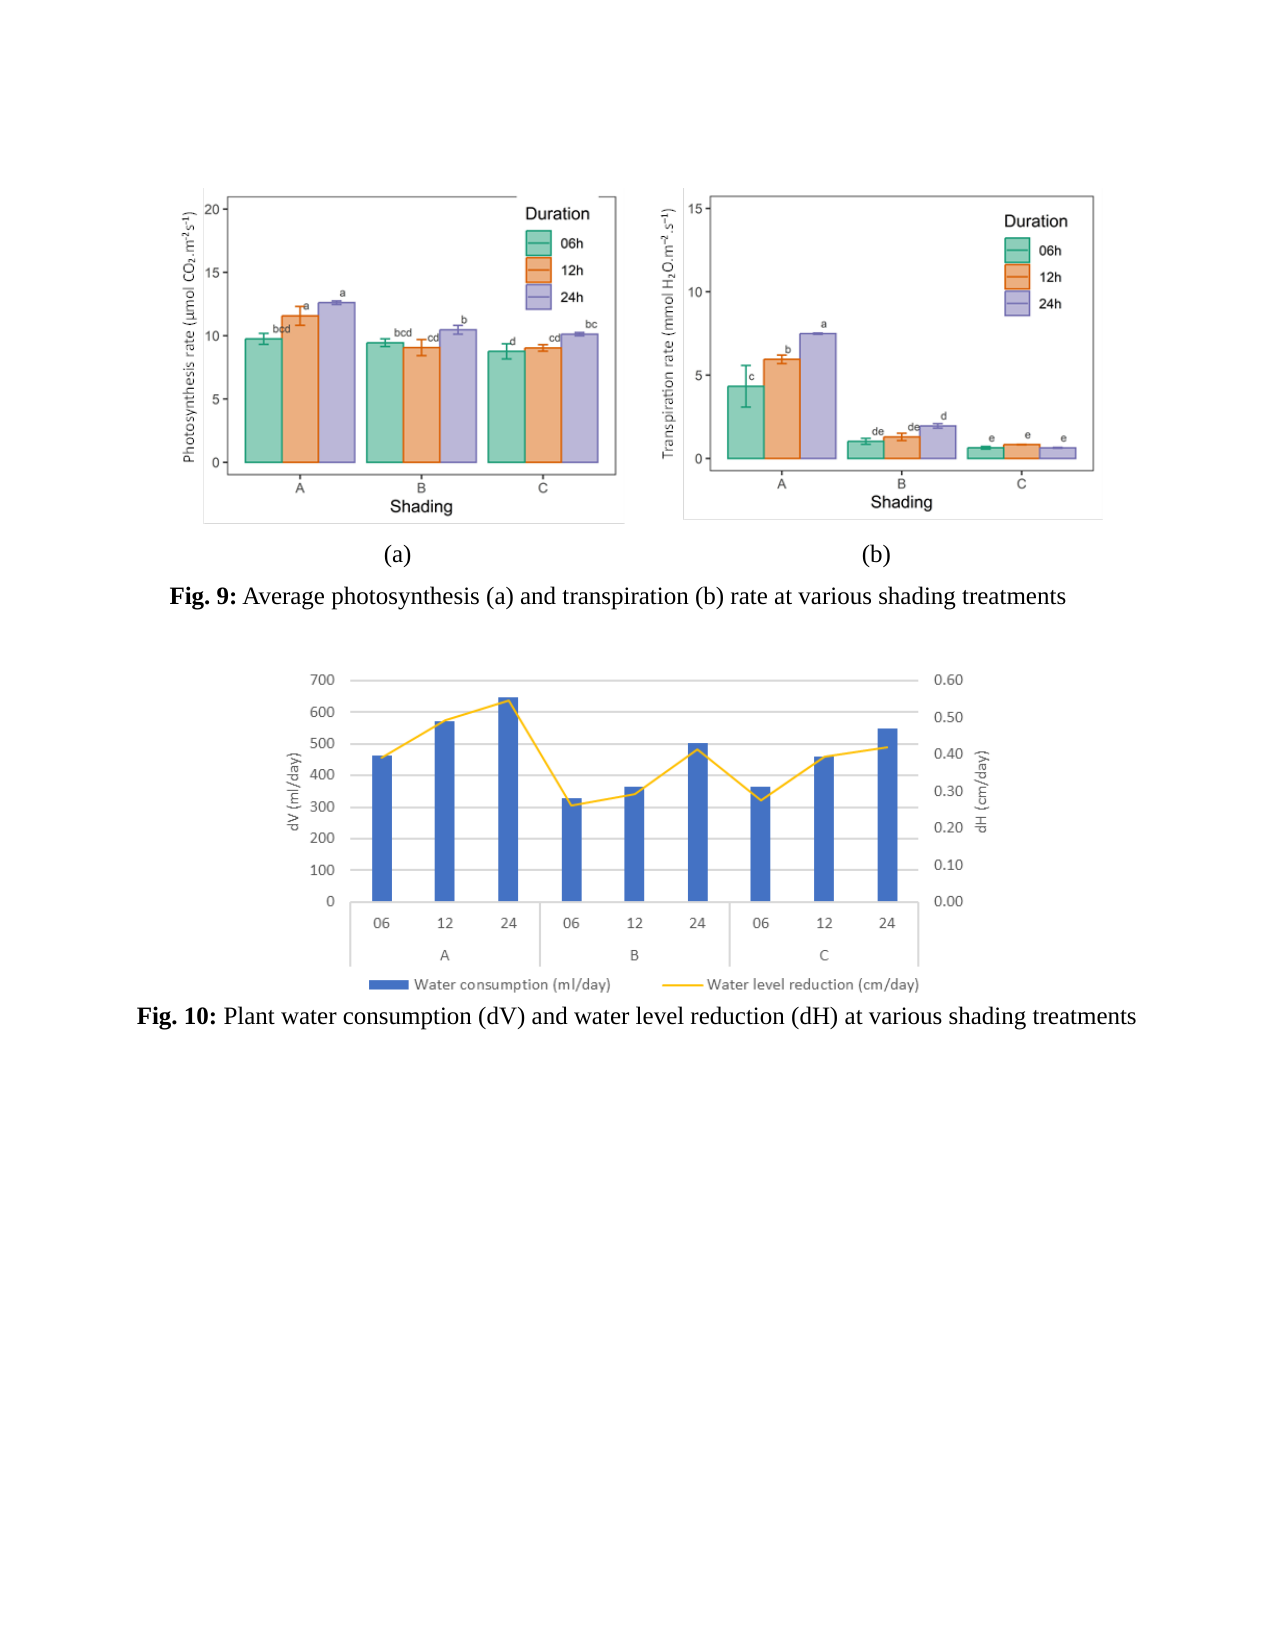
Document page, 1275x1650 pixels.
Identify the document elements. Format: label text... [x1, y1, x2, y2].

table_cell (a) [158, 539, 637, 581]
table_header [158, 188, 637, 539]
text Fig. 10: Plant water consumption (dV) and water level reduction (dH) at various shading treatments [111, 1001, 1162, 1030]
table_cell (b) [637, 539, 1116, 581]
table_cell Fig. 9: Average photosynthesis (a) and transpiration (b) rate at various shading treatments [158, 581, 1116, 638]
table_header [637, 188, 1116, 539]
